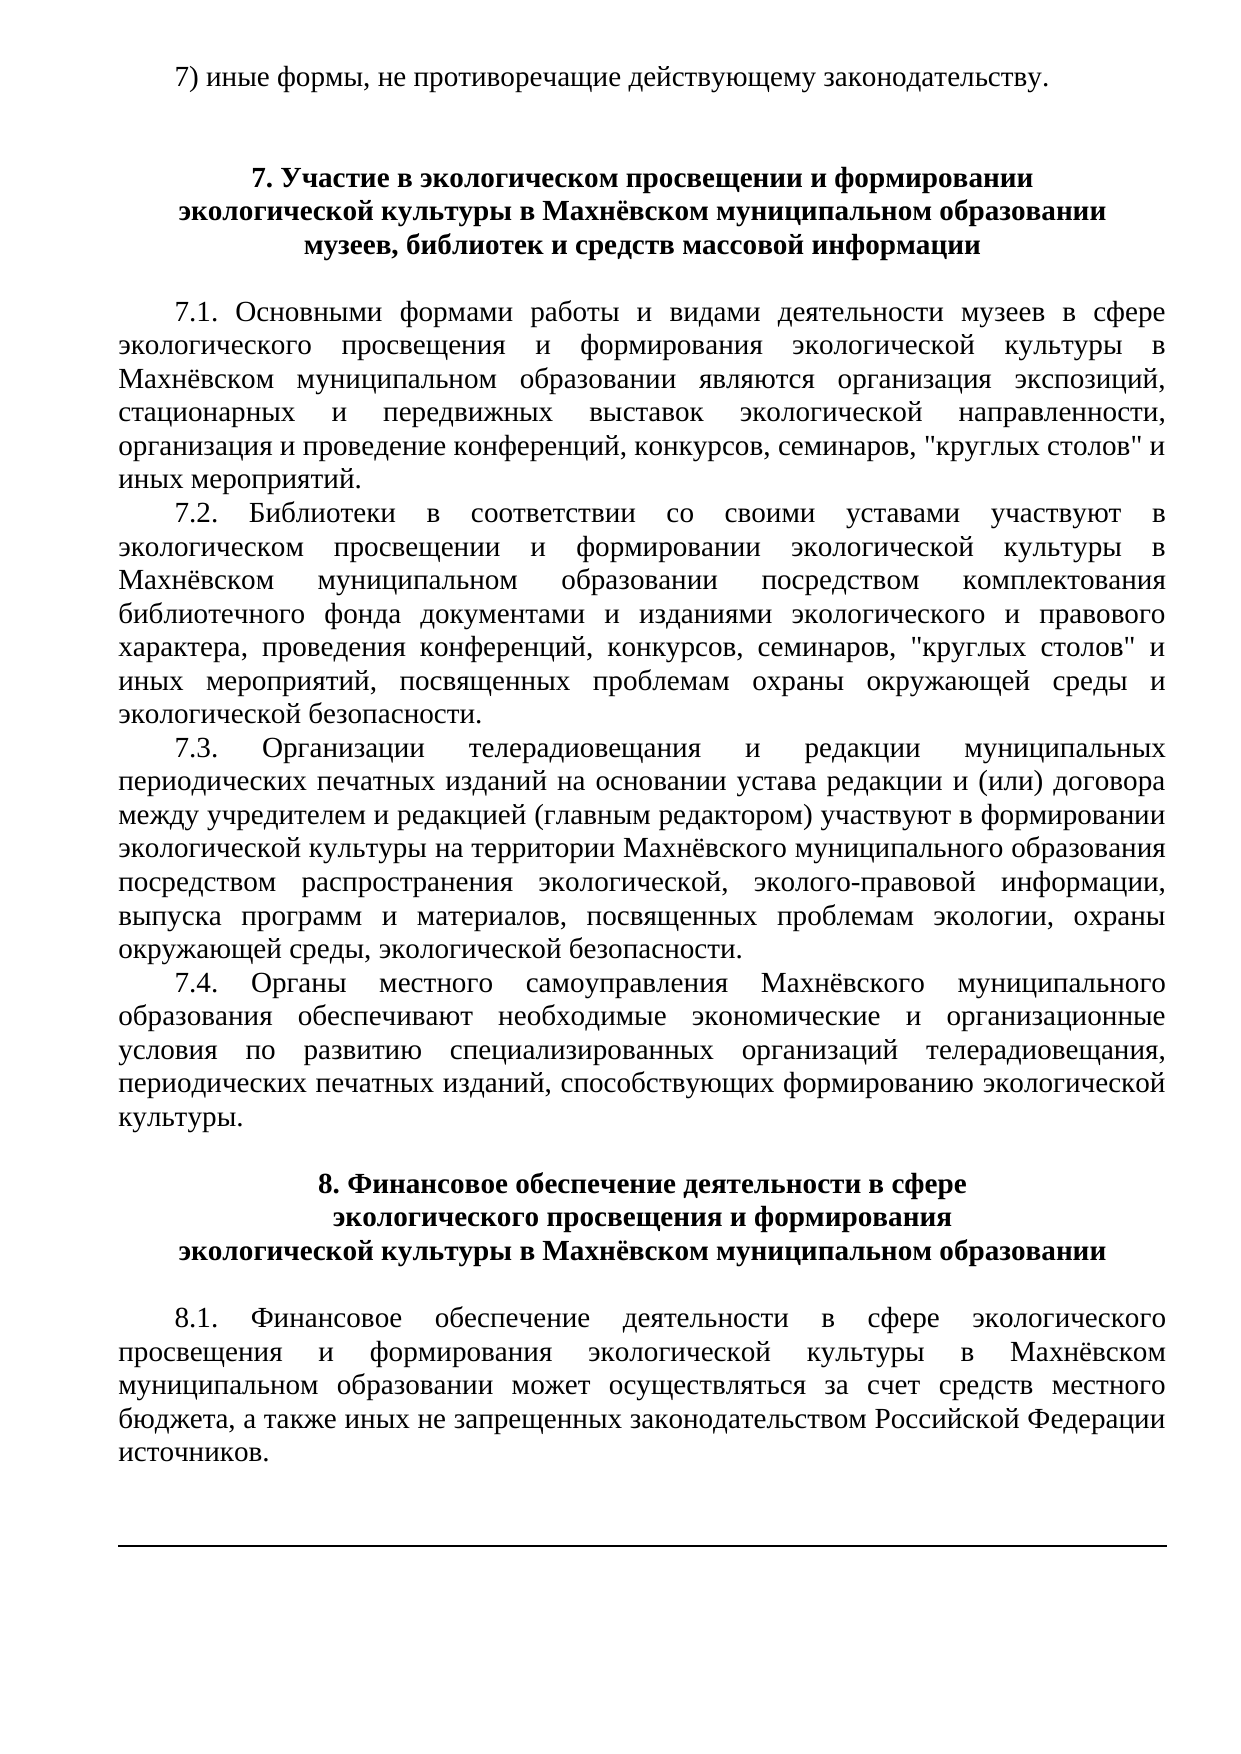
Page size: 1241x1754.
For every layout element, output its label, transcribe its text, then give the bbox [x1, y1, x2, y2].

text 7.2. Библиотеки в соответствии со своими уставами участвуют в экологическом просвещении и формировании экологической культуры в Махнёвском муниципальном образовании посредством комплектования библиотечного фонда документами и изданиями экологического и правового характера, проведения конференций, конкурсов, семинаров, "круглых столов" и иных мероприятий, посвященных проблемам охраны окружающей среды и экологической безопасности. [118, 495, 1167, 730]
title 8. Финансовое обеспечение деятельности в сфере [118, 1166, 1167, 1199]
title экологического просвещения и формирования [118, 1199, 1167, 1233]
text 7.3. Организации телерадиовещания и редакции муниципальных периодических печатных изданий на основании устава редакции и (или) договора между учредителем и редакцией (главным редактором) участвуют в формировании экологической культуры на территории Махнёвского муниципального образования посредством распространения экологической, эколого-правовой информации, выпуска программ и материалов, посвященных проблемам экологии, охраны окружающей среды, экологической безопасности. [118, 730, 1167, 965]
text 7) иные формы, не противоречащие действующему законодательству. [118, 59, 1167, 93]
text 7.1. Основными формами работы и видами деятельности музеев в сфере экологического просвещения и формирования экологической культуры в Махнёвском муниципальном образовании являются организация экспозиций, стационарных и передвижных выставок экологической направленности, организация и проведение конференций, конкурсов, семинаров, "круглых столов" и иных мероприятий. [118, 294, 1167, 495]
text 8.1. Финансовое обеспечение деятельности в сфере экологического просвещения и формирования экологической культуры в Махнёвском муниципальном образовании может осуществляться за счет средств местного бюджета, а также иных не запрещенных законодательством Российской Федерации источников. [118, 1300, 1167, 1468]
title экологической культуры в Махнёвском муниципальном образовании [118, 193, 1167, 227]
title 7. Участие в экологическом просвещении и формировании [118, 160, 1167, 193]
title экологической культуры в Махнёвском муниципальном образовании [118, 1233, 1167, 1267]
title музеев, библиотек и средств массовой информации [118, 227, 1167, 260]
text 7.4. Органы местного самоуправления Махнёвского муниципального образования обеспечивают необходимые экономические и организационные условия по развитию специализированных организаций телерадиовещания, периодических печатных изданий, способствующих формированию экологической культуры. [118, 965, 1167, 1132]
